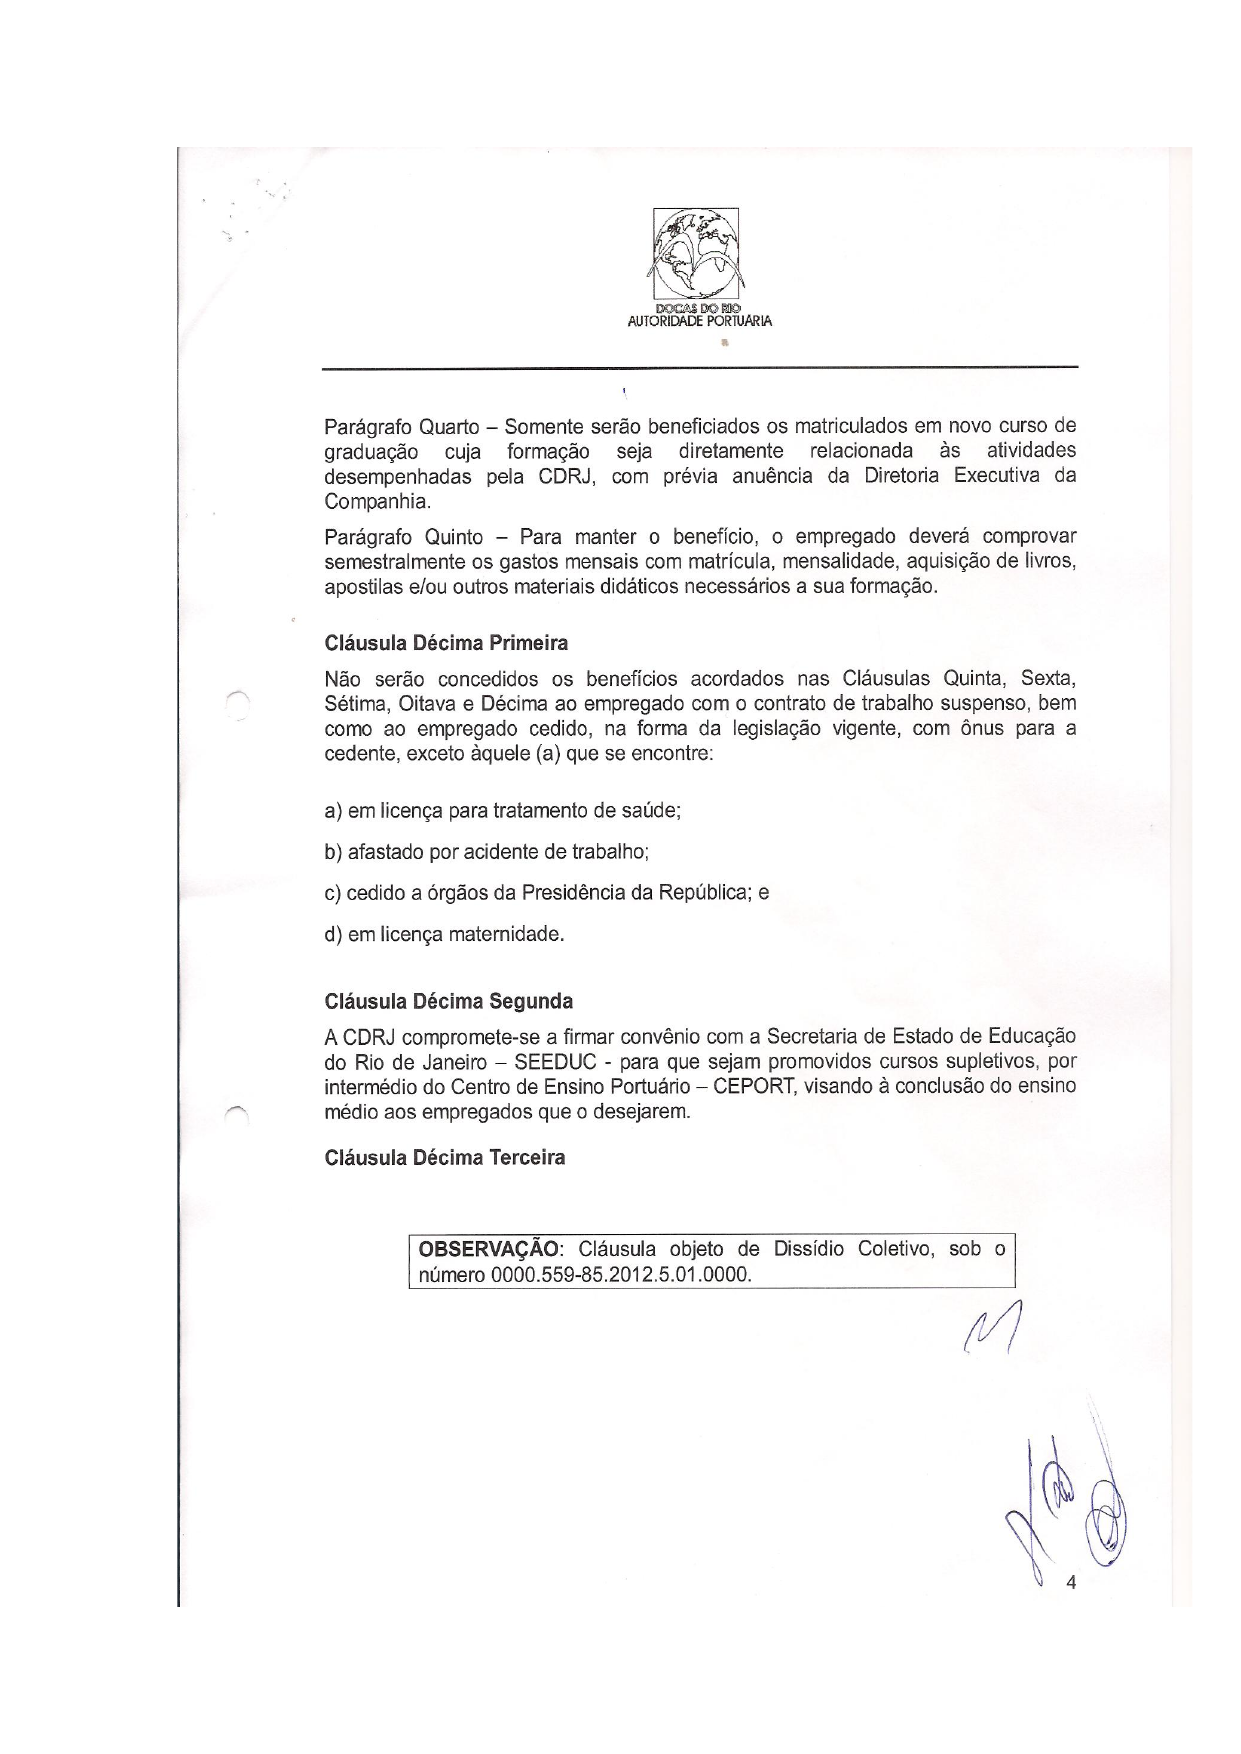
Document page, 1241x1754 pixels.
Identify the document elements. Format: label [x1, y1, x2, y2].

picture [177, 147, 1193, 1607]
